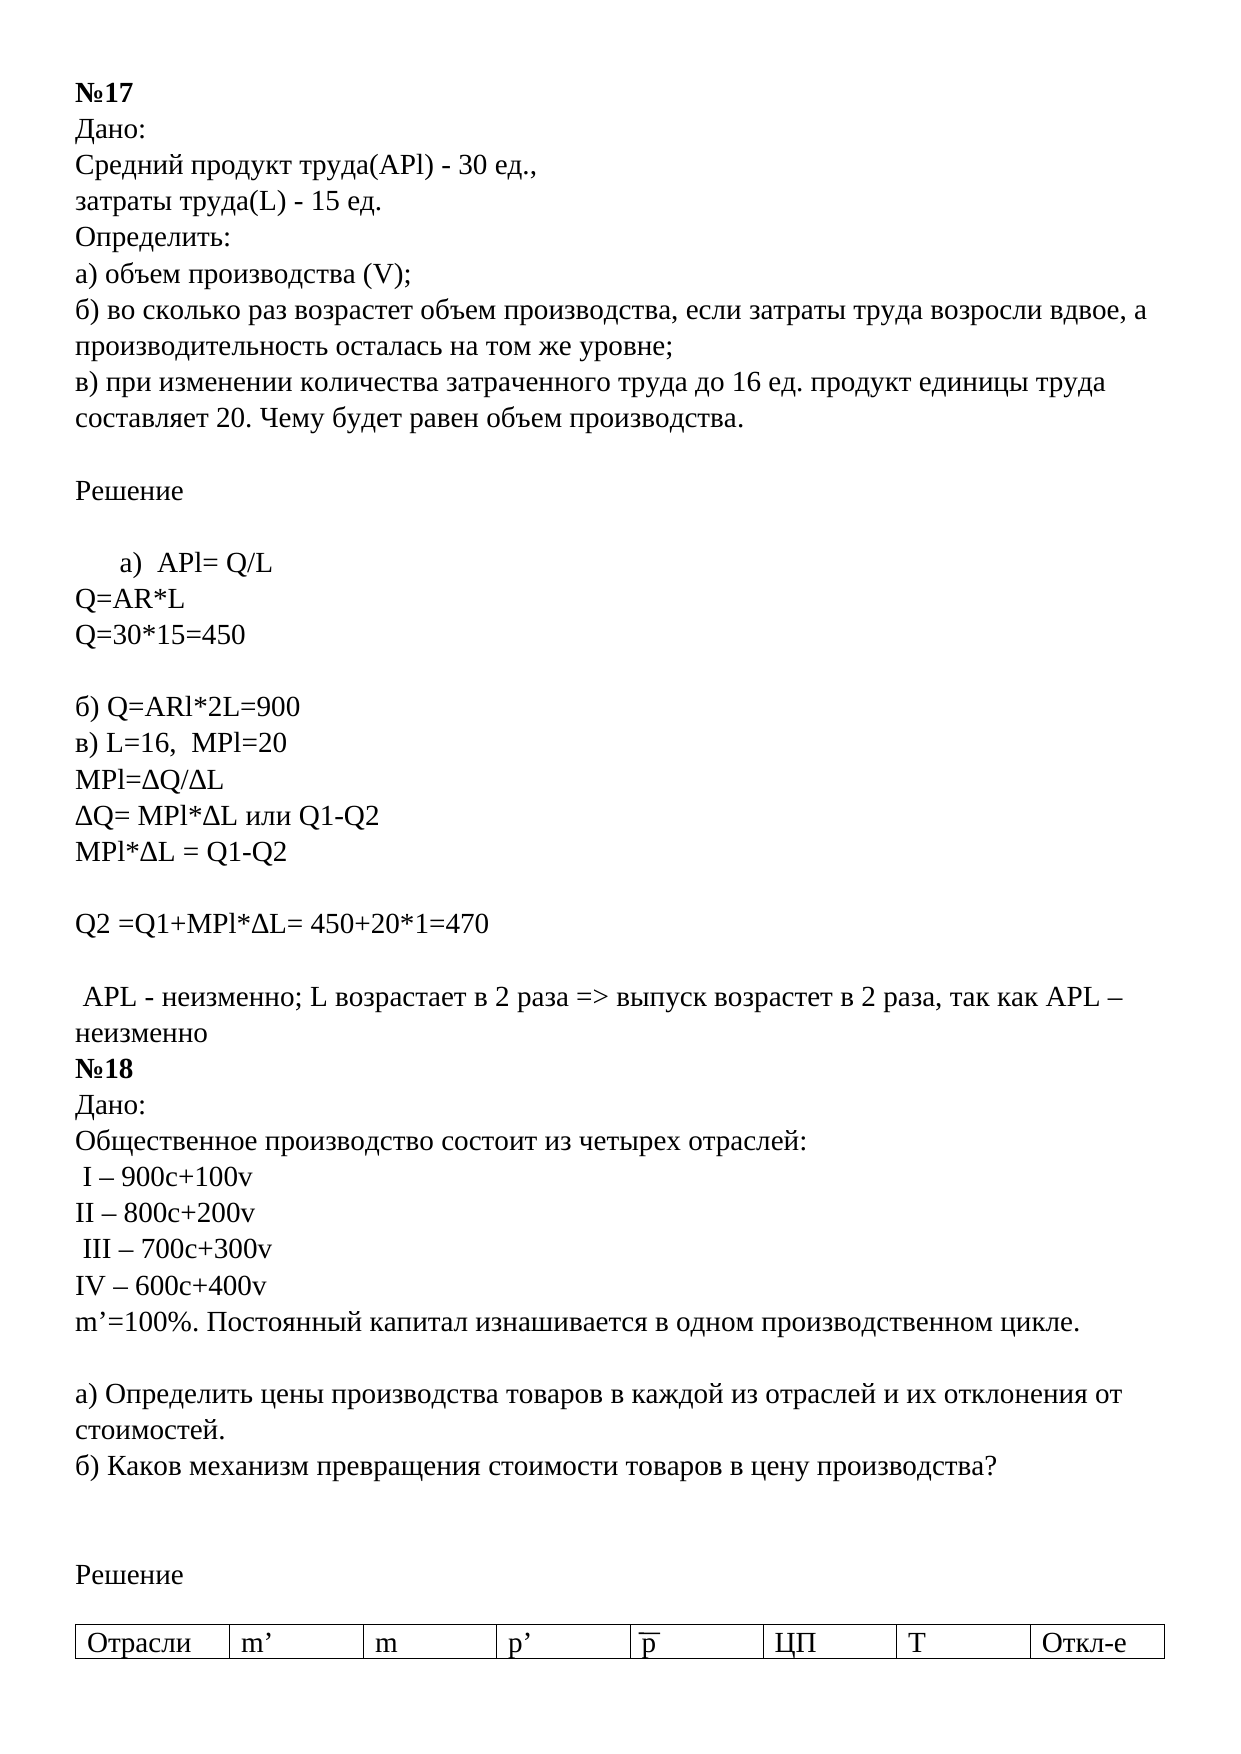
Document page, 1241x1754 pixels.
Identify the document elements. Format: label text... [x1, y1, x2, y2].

text Дано: [75, 1087, 1165, 1121]
table_header m [364, 1625, 496, 1658]
text АРL - неизменно; L возрастает в 2 раза => выпуск возрастет в 2 раза, так как АРL – неизменно [75, 979, 1165, 1048]
text Q=AR*L [75, 581, 1165, 614]
table_header m’ [230, 1625, 363, 1658]
text №18 [75, 1051, 1165, 1084]
text б) Q=ARl*2L=900 [75, 689, 1165, 723]
text Общественное производство состоит из четырех отраслей: [75, 1123, 1165, 1157]
text затраты труда(L) - 15 ед. [75, 183, 1165, 217]
text Q=30*15=450 [75, 617, 1165, 651]
text б) во сколько раз возрастет объем производства, если затраты труда возросли вдвое, а производительность осталась на том же уровне; [75, 292, 1165, 362]
text а) объем производства (V); [75, 256, 1165, 289]
table_header Отрасли [76, 1625, 229, 1658]
text в) L=16, MPl=20 [75, 726, 1165, 759]
list APl= Q/L [119, 545, 1165, 578]
table_header p’ [497, 1625, 630, 1658]
text а) Определить цены производства товаров в каждой из отраслей и их отклонения от стоимостей. [75, 1376, 1165, 1446]
table_header T [897, 1625, 1030, 1658]
text IV – 600c+400v [75, 1268, 1165, 1301]
text MPl=∆Q/∆L [75, 762, 1165, 795]
text MPl*∆L = Q1-Q2 [75, 834, 1165, 868]
table_header Откл-е [1031, 1625, 1164, 1658]
table_header p [631, 1625, 763, 1658]
text Средний продукт труда(APl) - 30 ед., [75, 147, 1165, 181]
text m’=100%. Постоянный капитал изнашивается в одном производственном цикле. [75, 1304, 1165, 1337]
table_header ЦП [764, 1625, 896, 1658]
text I – 900c+100v [75, 1159, 1165, 1193]
text №17 [75, 75, 1165, 108]
text II – 800c+200v [75, 1196, 1165, 1229]
text б) Каков механизм превращения стоимости товаров в цену производства? [75, 1448, 1165, 1482]
text Дано: [75, 111, 1165, 145]
text в) при изменении количества затраченного труда до 16 ед. продукт единицы труда составляет 20. Чему будет равен объем производства. [75, 364, 1165, 434]
text Q2 =Q1+MPl*∆L= 450+20*1=470 [75, 906, 1165, 940]
text Определить: [75, 219, 1165, 253]
text Решение [75, 473, 1165, 506]
text Решение [75, 1557, 1165, 1591]
text III – 700c+300v [75, 1232, 1165, 1265]
text ∆Q= MPl*∆L или Q1-Q2 [75, 798, 1165, 831]
